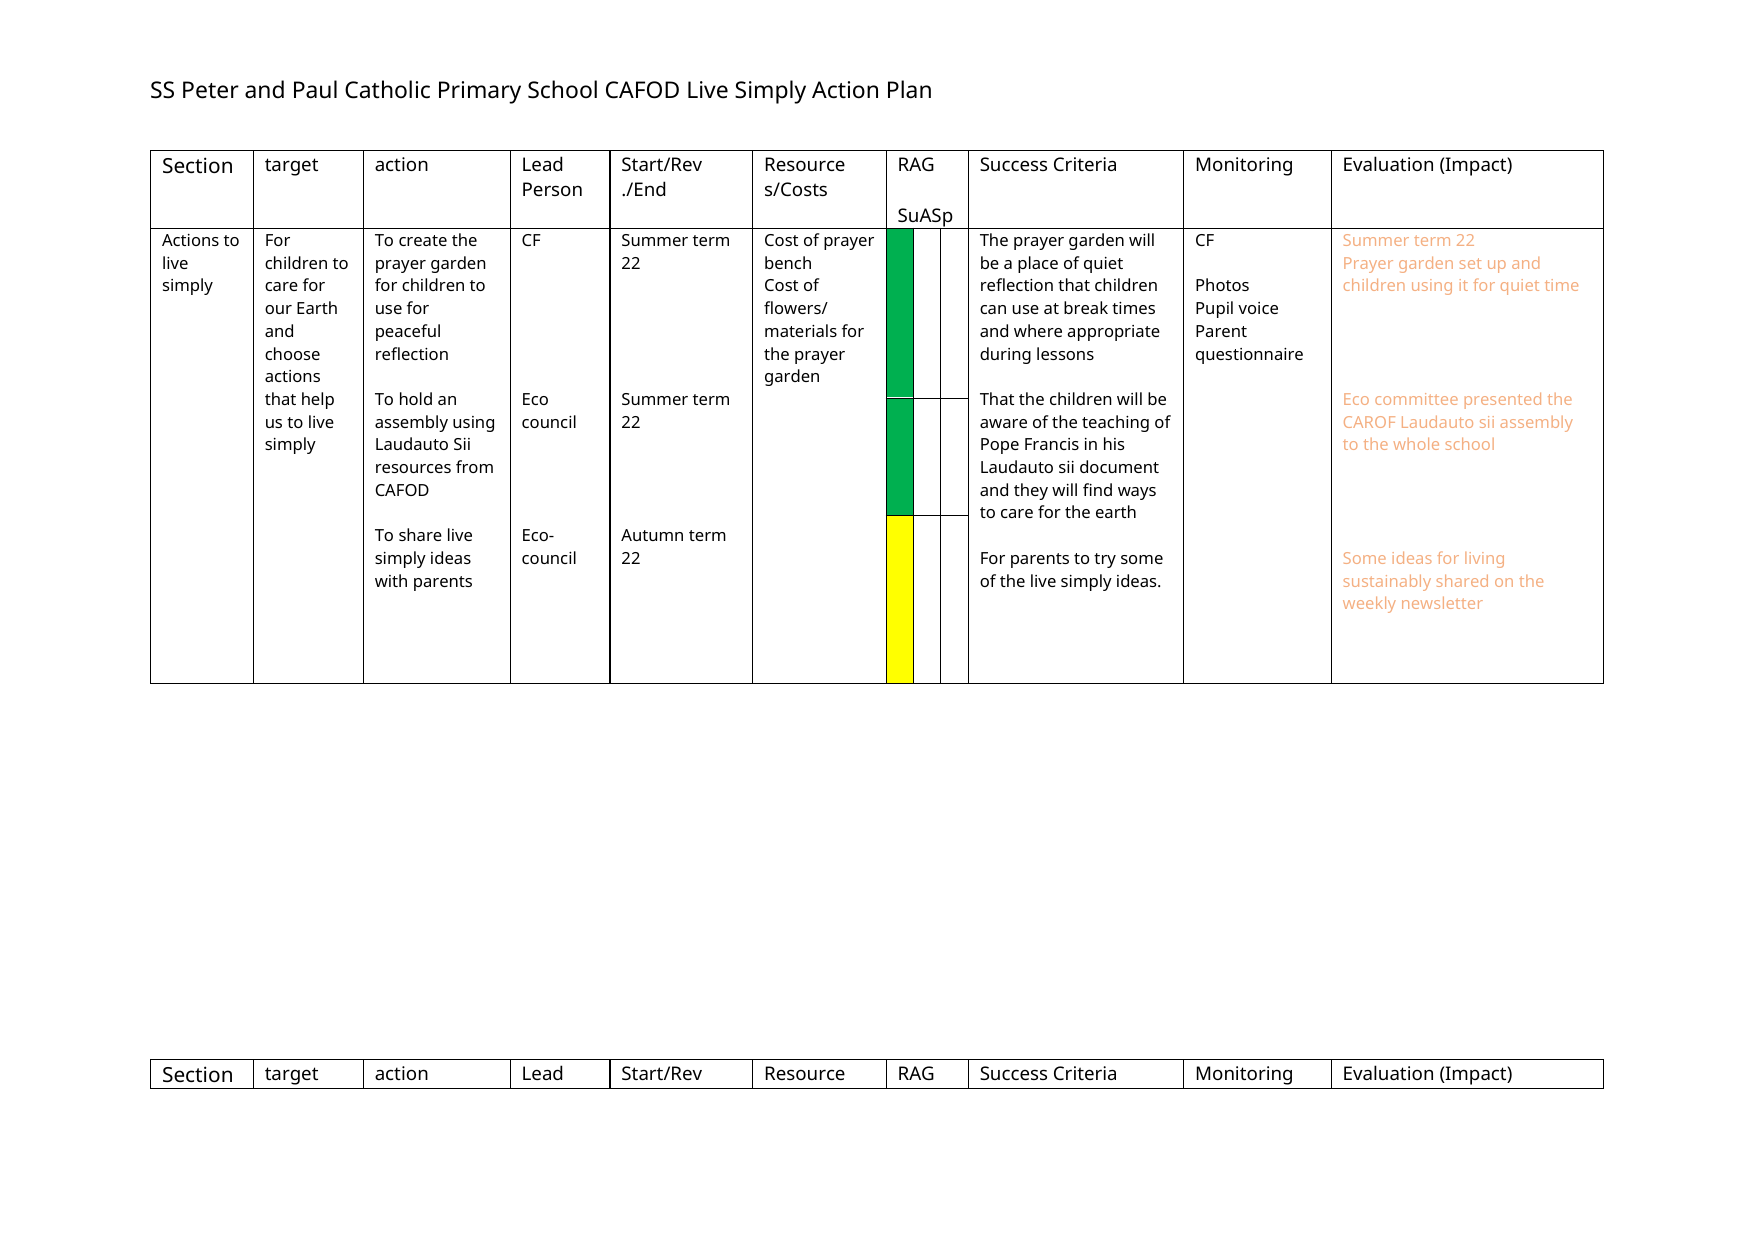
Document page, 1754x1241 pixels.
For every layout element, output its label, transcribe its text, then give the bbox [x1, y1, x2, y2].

table_cell [887, 516, 913, 683]
table_header RAG SuASp [887, 1060, 968, 1088]
table_cell Cost of prayer bench Cost of flowers/ materials for the prayer garden [753, 229, 886, 683]
table_cell For children to care for our Earth and choose actions that help us to live simply [254, 229, 363, 683]
table_cell [941, 229, 968, 397]
table_header Resource s/Costs [753, 151, 886, 228]
table_cell [887, 399, 913, 515]
table_header Lead Person [511, 1060, 609, 1088]
table_cell To create the prayer garden for children to use for peaceful reflection To hold an assembly using Laudauto Sii resources from CAFOD To share live simply ideas with parents [364, 229, 510, 683]
table_header Start/Rev ./End [611, 151, 752, 228]
table_cell [941, 399, 968, 515]
table_header target [254, 1060, 363, 1088]
table_cell [914, 399, 940, 515]
table_cell [887, 229, 913, 397]
table_cell Actions to live simply [151, 229, 253, 683]
table_header Lead Person [511, 151, 609, 228]
table_header Section [151, 151, 253, 228]
table_header action [364, 1060, 510, 1088]
table_header Monitoring [1184, 1060, 1331, 1088]
table_header Start/Rev ./End [611, 1060, 752, 1088]
table_header Resource s/Costs [753, 1060, 886, 1088]
table_header Evaluation (Impact) [1332, 151, 1603, 228]
table_header Evaluation (Impact) [1332, 1060, 1603, 1088]
table_header Section [151, 1060, 253, 1088]
table_header Success Criteria [969, 1060, 1183, 1088]
table_cell Summer term 22 Prayer garden set up and children using it for quiet time Eco committee presented the CAROF Laudauto sii assembly to the whole school Some ideas for living sustainably shared on the weekly newsletter [1332, 229, 1603, 683]
table_cell [914, 516, 940, 683]
table_header action [364, 151, 510, 228]
table_cell [941, 516, 968, 683]
table_header RAG SuASp [887, 151, 968, 228]
table_header Monitoring [1184, 151, 1331, 228]
table_cell Summer term 22 Summer term 22 Autumn term 22 [611, 229, 752, 683]
table_cell [914, 229, 940, 397]
table_header Success Criteria [969, 151, 1183, 228]
table_cell CF Photos Pupil voice Parent questionnaire [1184, 229, 1331, 683]
table_header target [254, 151, 363, 228]
table_cell The prayer garden will be a place of quiet reflection that children can use at break times and where appropriate during lessons That the children will be aware of the teaching of Pope Francis in his Laudauto sii document and they will find ways to care for the earth For parents to try some of the live simply ideas. [969, 229, 1183, 683]
table_cell CF Eco council Eco- council [511, 229, 609, 683]
